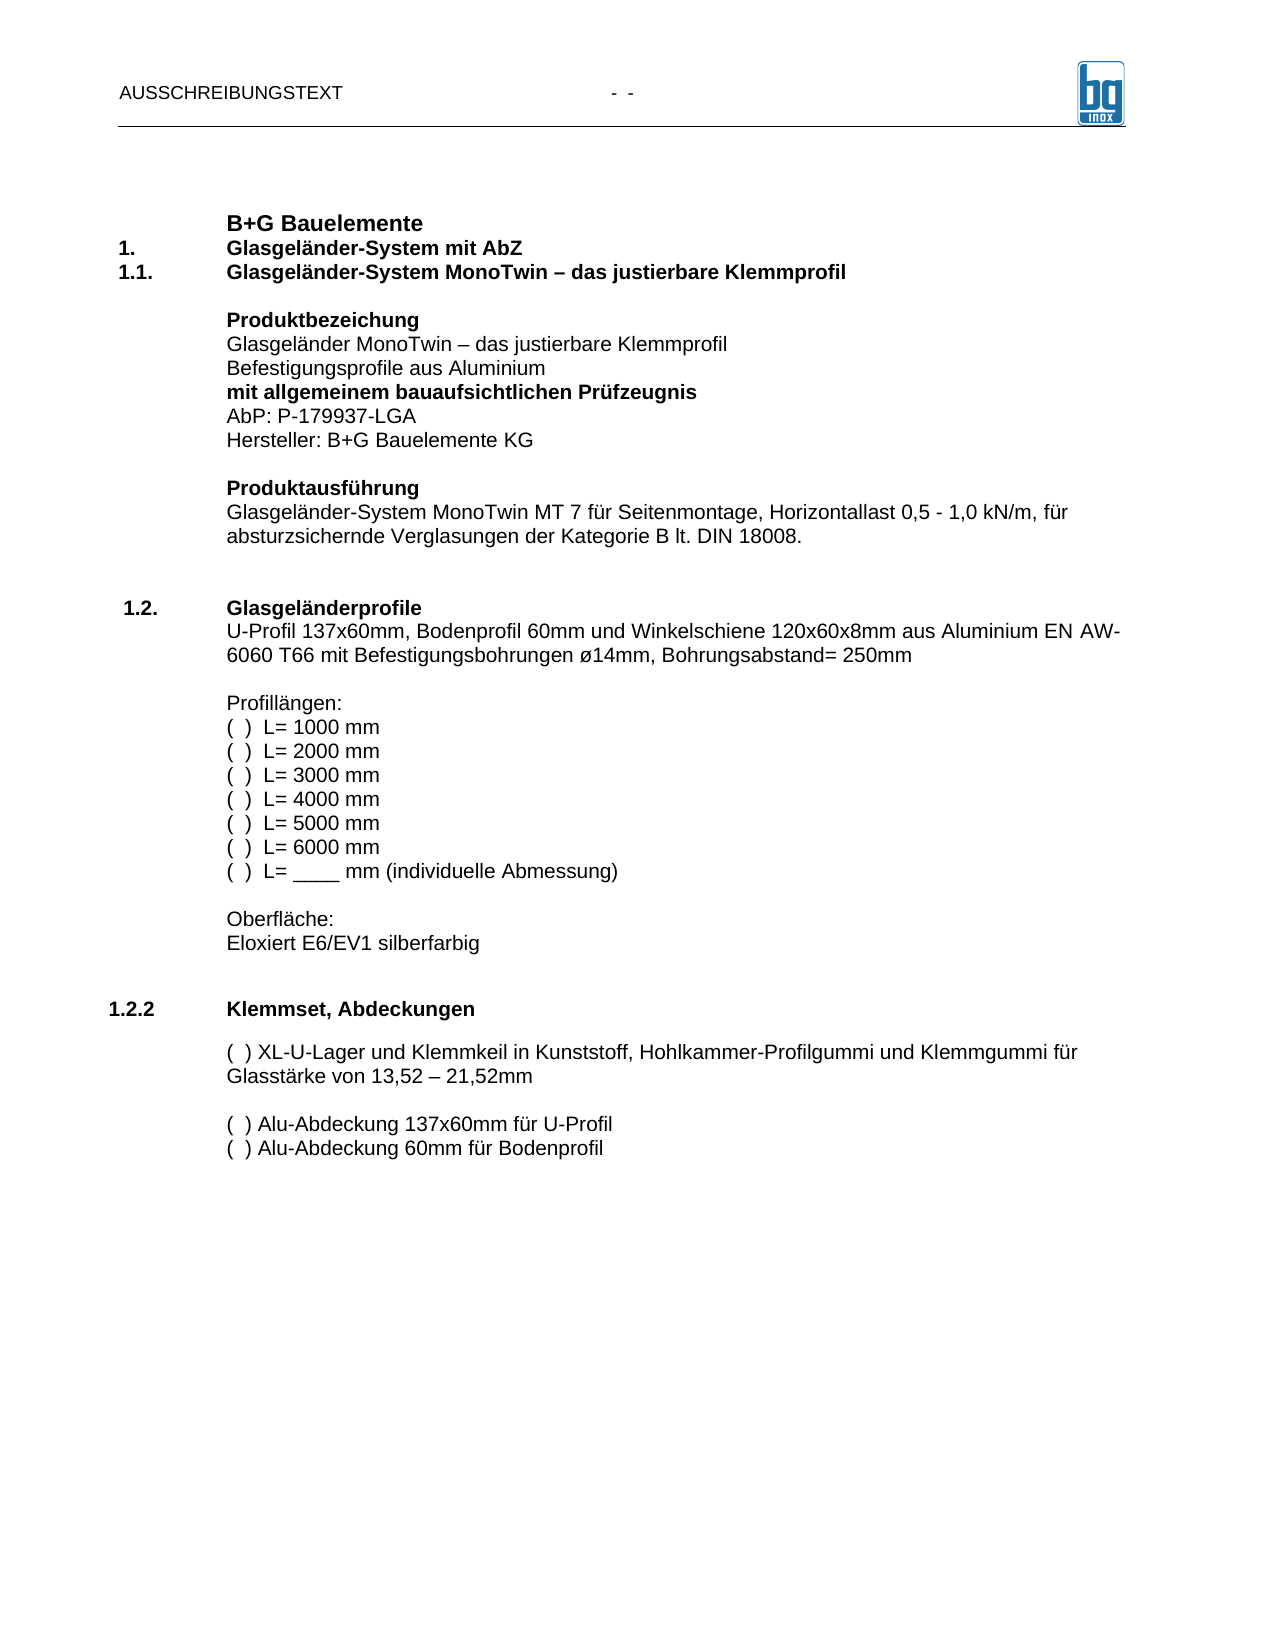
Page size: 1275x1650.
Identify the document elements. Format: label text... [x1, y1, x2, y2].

text Oberfläche: [226, 907, 1122, 931]
picture [1077, 61, 1125, 126]
text Glasgeländer-System MonoTwin MT 7 für Seitenmontage, Horizontallast 0,5 - 1,0 kN/m, für absturzsichernde Verglasungen der Kategorie B lt. DIN 18008. [226, 499, 1122, 547]
text ( ) Alu-Abdeckung 137x60mm für U-Profil [226, 1112, 1122, 1136]
text Hersteller: B+G Bauelemente KG [226, 428, 1122, 452]
text B+G Bauelemente [118, 209, 1122, 236]
text 1.1. Glasgeländer-System MonoTwin – das justierbare Klemmprofil [118, 260, 1122, 284]
text U-Profil 137x60mm, Bodenprofil 60mm und Winkelschiene 120x60x8mm aus Aluminium EN AW-6060 T66 mit Befestigungsbohrungen ø14mm, Bohrungsabstand= 250mm [226, 619, 1122, 667]
text Eloxiert E6/EV1 silberfarbig [226, 931, 1122, 955]
text ( ) L= 3000 mm [226, 763, 1122, 787]
text ( ) L= 6000 mm [226, 835, 1122, 859]
text ( ) L= 2000 mm [226, 739, 1122, 763]
text Profillängen: [153, 691, 1122, 715]
text ( ) L= 1000 mm [226, 715, 1122, 739]
text 1.2. Glasgeländerprofile [123, 595, 1122, 619]
text ( ) L= 5000 mm [226, 811, 1122, 835]
text ( ) L= 4000 mm [226, 787, 1122, 811]
text Befestigungsprofile aus Aluminium [226, 356, 1122, 380]
text 1.2.2 Klemmset, Abdeckungen [108, 997, 1122, 1021]
text 1. Glasgeländer-System mit AbZ [118, 236, 1122, 260]
text Produktbezeichung [226, 308, 1122, 332]
text ( ) Alu-Abdeckung 60mm für Bodenprofil [226, 1136, 1122, 1159]
text mit allgemeinem bauaufsichtlichen Prüfzeugnis [226, 380, 1122, 404]
text Produktausführung [226, 476, 1122, 499]
text Glasgeländer MonoTwin – das justierbare Klemmprofil [118, 332, 1122, 356]
text ( ) L= ____ mm (individuelle Abmessung) [226, 859, 1122, 883]
text ( ) XL-U-Lager und Klemmkeil in Kunststoff, Hohlkammer-Profilgummi und Klemmgummi für Glasstärke von 13,52 – 21,52mm [226, 1040, 1122, 1088]
text AbP: P-179937-LGA [226, 404, 1122, 428]
